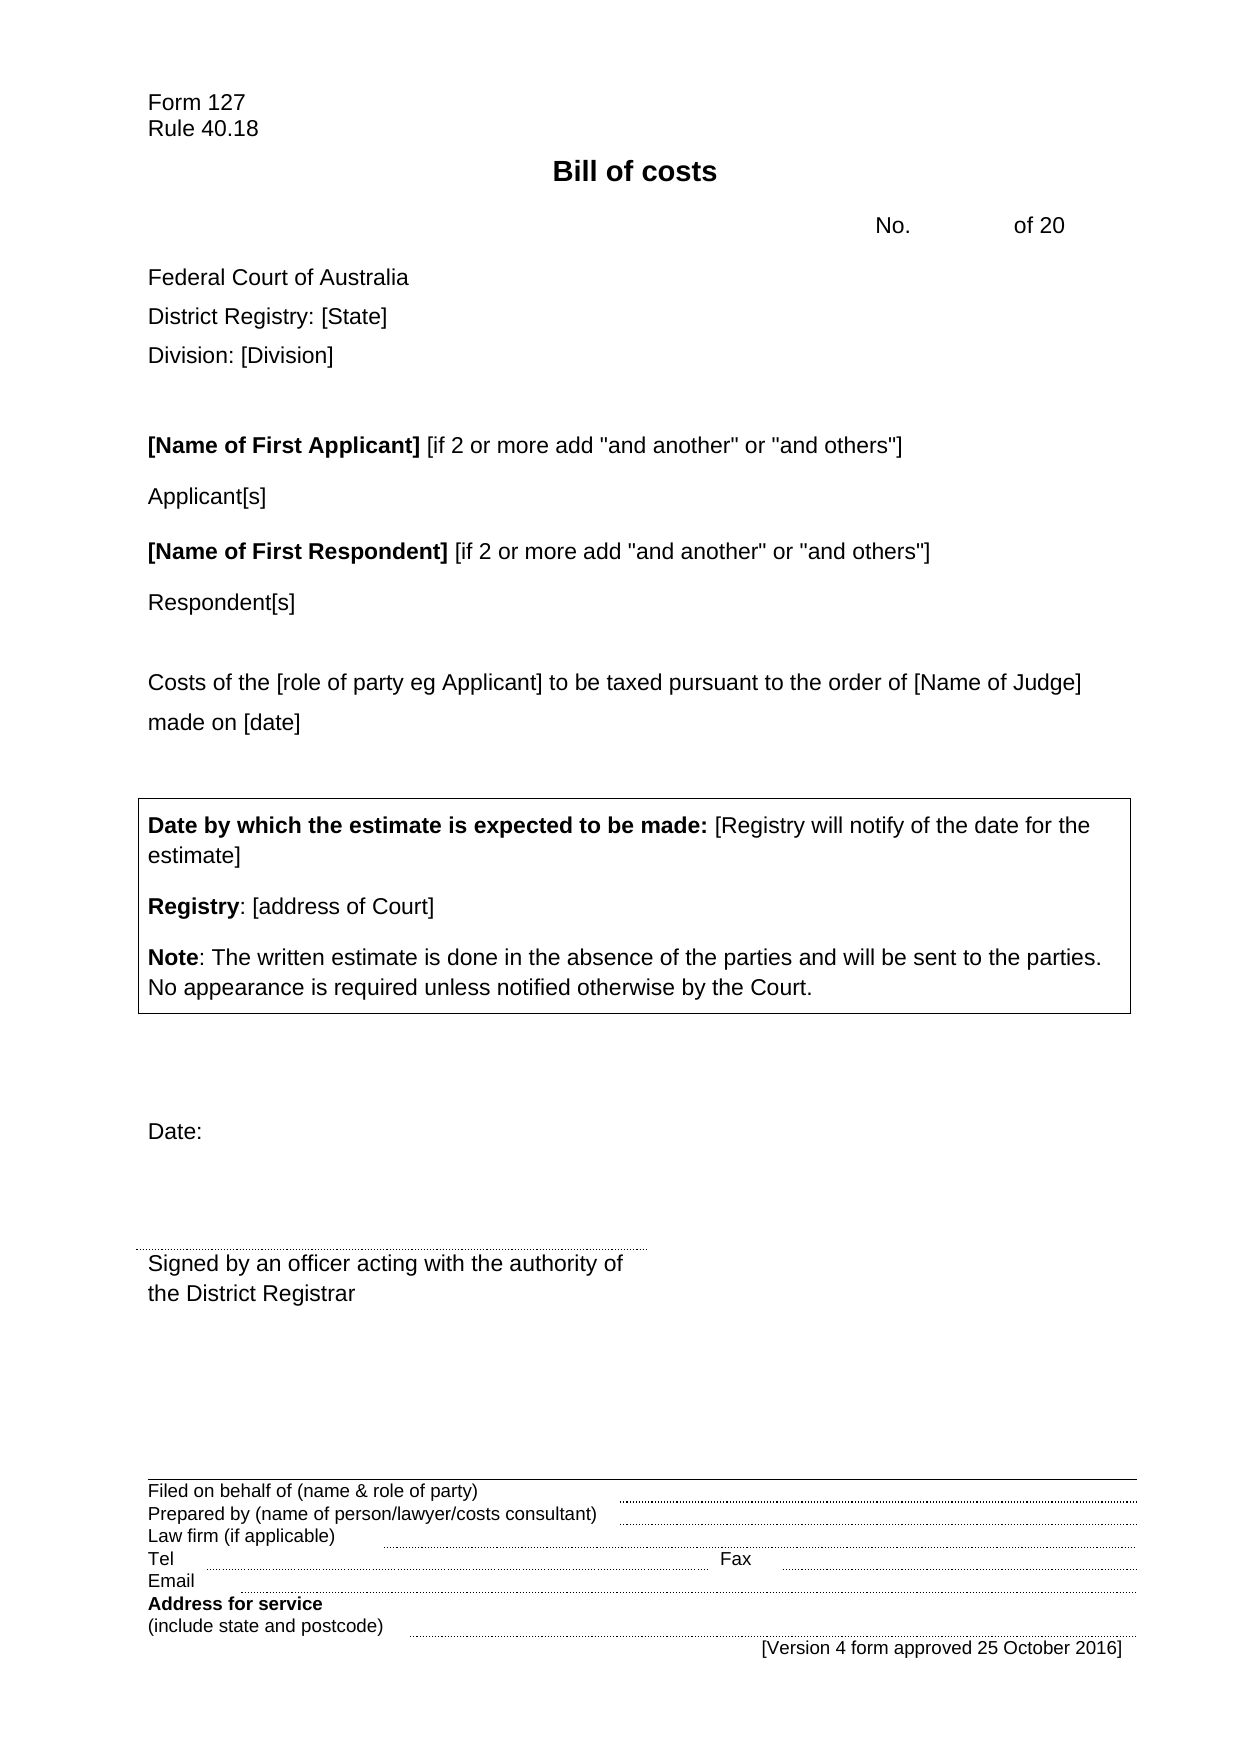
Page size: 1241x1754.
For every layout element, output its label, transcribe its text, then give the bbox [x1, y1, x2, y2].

text Respondent[s] [148, 589, 1122, 616]
text District Registry: [State] [148, 303, 1122, 329]
text Date by which the estimate is expected to be made: [Registry will notify of the date for the estimate] [139, 799, 1130, 868]
text Applicant[s] [148, 483, 1122, 509]
text No. of 20 [148, 212, 1122, 239]
text Federal Court of Australia [148, 263, 1122, 290]
text [Name of First Applicant] [if 2 or more add "and another" or "and others"] [148, 432, 1122, 458]
text Form 127 [148, 89, 1122, 115]
text Rule 40.18 [148, 115, 1122, 141]
text Division: [Division] [148, 342, 1122, 369]
text Bill of costs [148, 154, 1122, 187]
text Note: The written estimate is done in the absence of the parties and will be sent to the parties. No appearance is required unless notified otherwise by the Court. [139, 931, 1130, 1013]
table_header Signed by an officer acting with the authority of the District Registrar [136, 1249, 646, 1330]
text [Name of First Respondent] [if 2 or more add "and another" or "and others"] [148, 538, 1122, 564]
text Date: [148, 1118, 1122, 1144]
text Registry: [address of Court] [139, 879, 1130, 919]
text Costs of the [role of party eg Applicant] to be taxed pursuant to the order of [Name of Judge] made on [date] [148, 669, 1122, 735]
